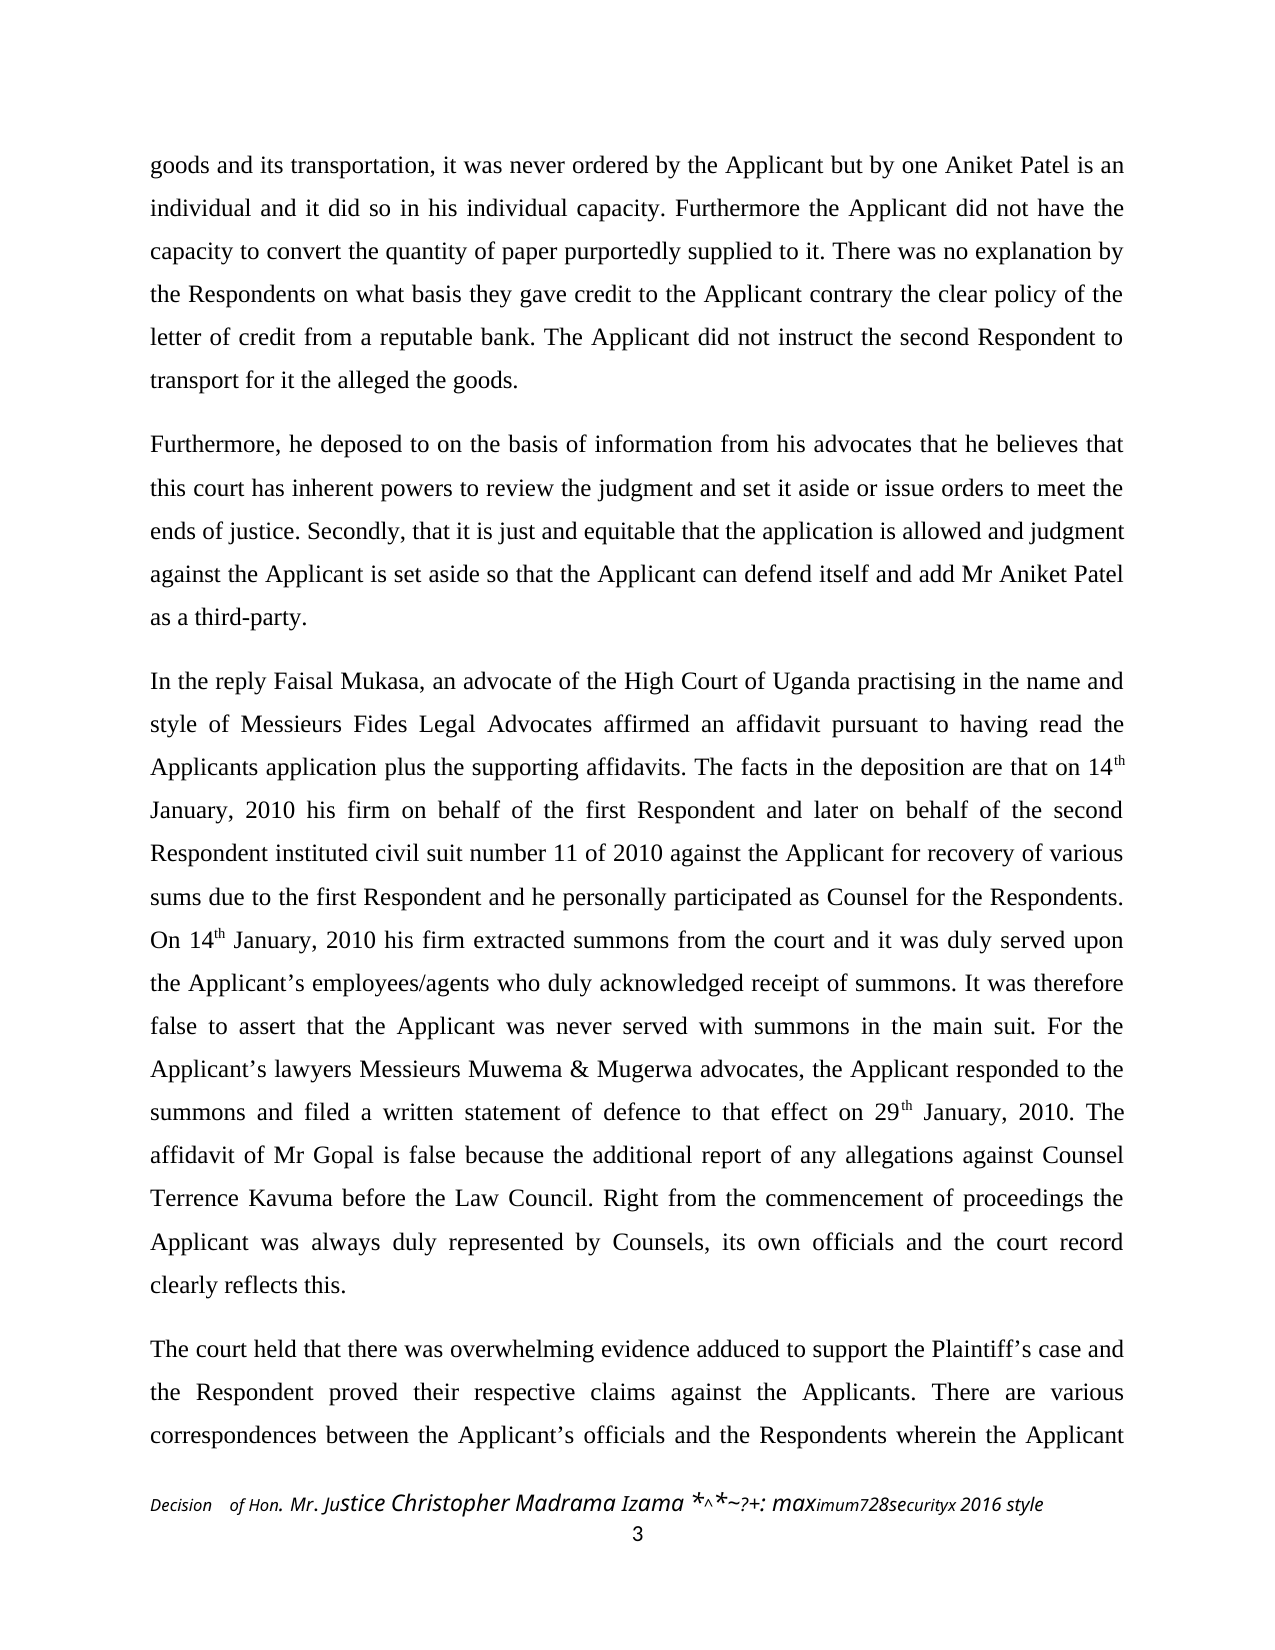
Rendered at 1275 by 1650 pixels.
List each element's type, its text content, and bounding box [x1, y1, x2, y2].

text Furthermore, he deposed to on the basis of information from his advocates that he believes that this court has inherent powers to review the judgment and set it aside or issue orders to meet the ends of justice. Secondly, that it is just and equitable that the application is allowed and judgment against the Applicant is set aside so that the Applicant can defend itself and add Mr Aniket Patel as a third-party. [150, 429, 1125, 631]
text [150, 150, 1125, 394]
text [150, 1334, 1125, 1449]
text In the reply Faisal Mukasa, an advocate of the High Court of Uganda practising in the name and style of Messieurs Fides Legal Advocates affirmed an affidavit pursuant to having read the Applicants application plus the supporting affidavits. The facts in the deposition are that on 14th January, 2010 his firm on behalf of the first Respondent and later on behalf of the second Respondent instituted civil suit number 11 of 2010 against the Applicant for recovery of various sums due to the first Respondent and he personally participated as Counsel for the Respondents. On 14th January, 2010 his firm extracted summons from the court and it was duly served upon the Applicant’s employees/agents who duly acknowledged receipt of summons. It was therefore false to assert that the Applicant was never served with summons in the main suit. For the Applicant’s lawyers Messieurs Muwema & Mugerwa advocates, the Applicant responded to the summons and filed a written statement of defence to that effect on 29th January, 2010. The affidavit of Mr Gopal is false because the additional report of any allegations against Counsel Terrence Kavuma before the Law Council. Right from the commencement of proceedings the Applicant was always duly represented by Counsels, its own officials and the court record clearly reflects this. [150, 666, 1125, 1298]
